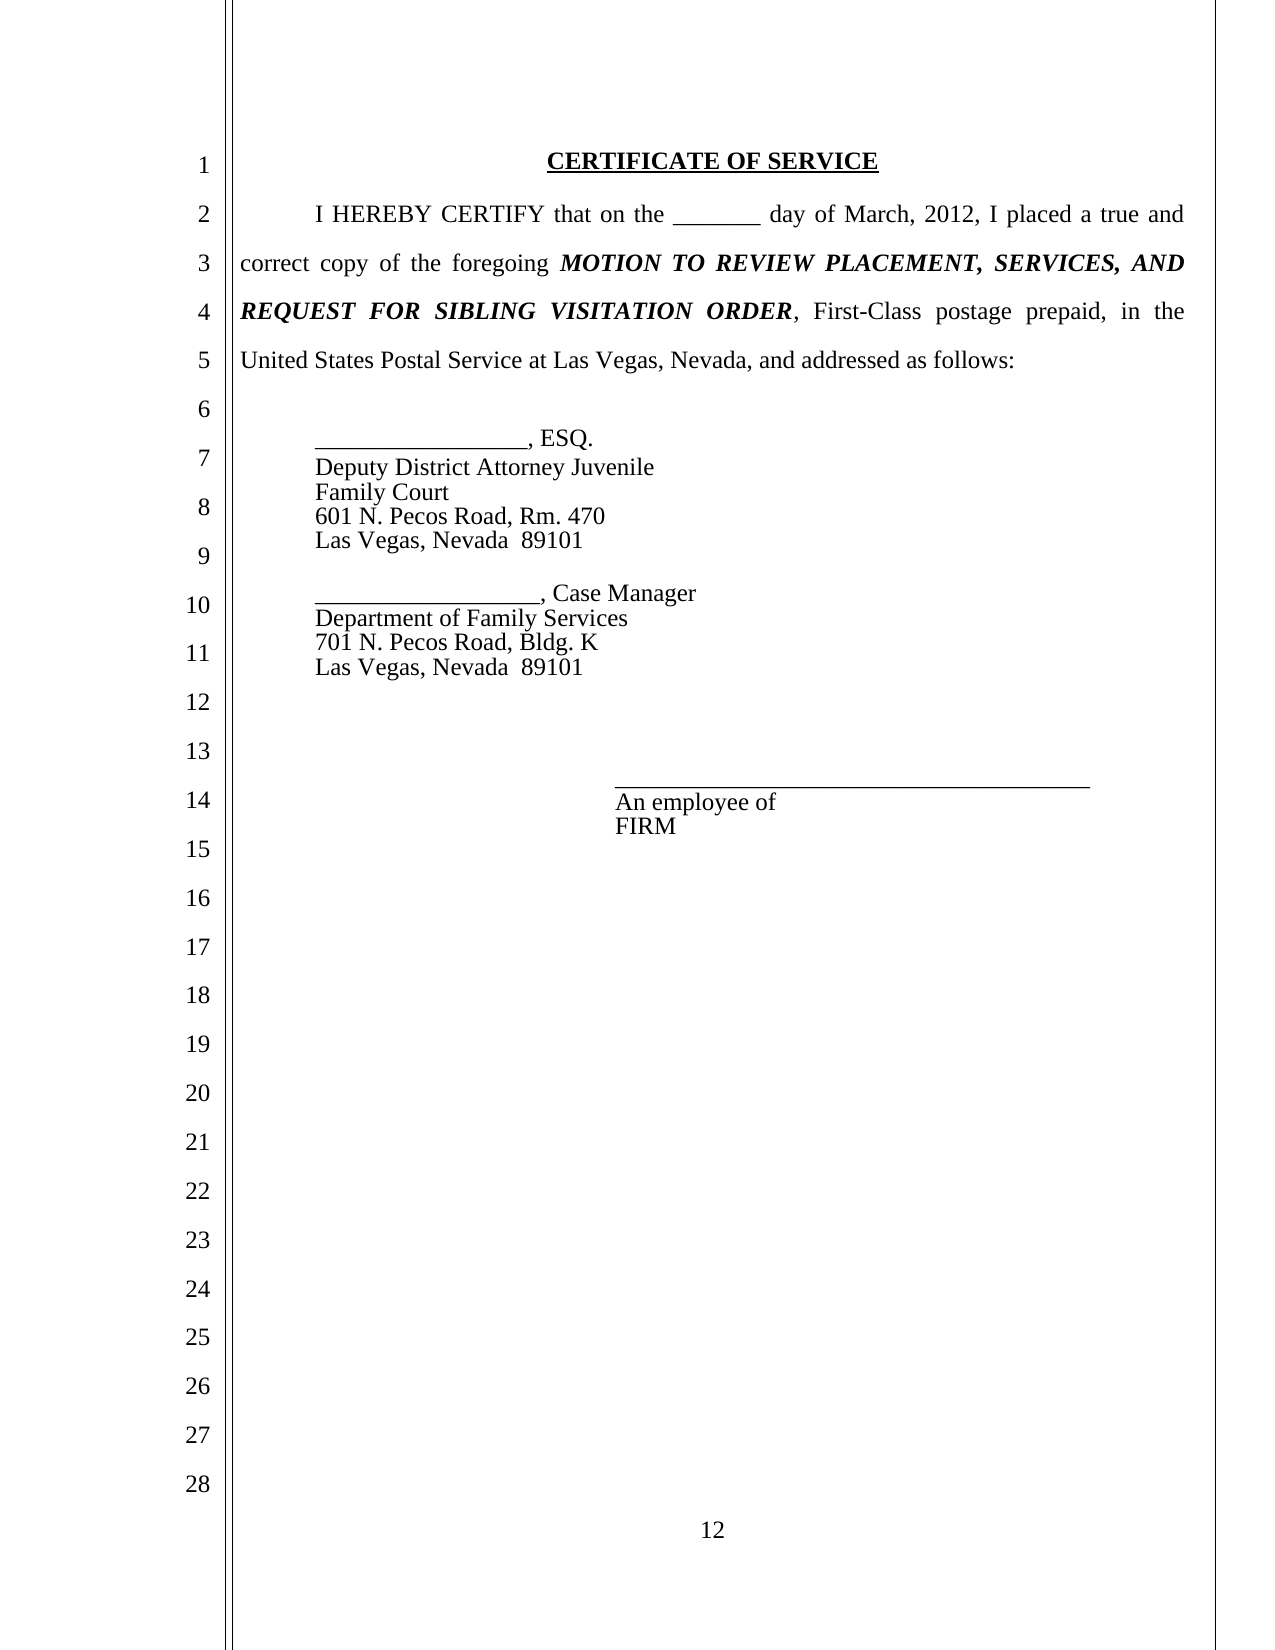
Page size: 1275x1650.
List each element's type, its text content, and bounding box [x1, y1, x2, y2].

text I HEREBY CERTIFY that on the _______ day of March, 2012, I placed a true and correct copy of the foregoing MOTION TO REVIEW PLACEMENT, SERVICES, AND REQUEST FOR SIBLING VISITATION ORDER, First-Class postage prepaid, in the United States Postal Service at Las Vegas, Nevada, and addressed as follows: [240, 199, 1185, 374]
text Las Vegas, Nevada 89101 [315, 529, 1185, 553]
text Family Court [315, 480, 1185, 505]
text An employee of [315, 790, 1185, 815]
text CERTIFICATE OF SERVICE [240, 150, 1185, 174]
text __________________, Case Manager [315, 582, 1185, 607]
text FIRM [315, 815, 1185, 839]
text 701 N. Pecos Road, Bldg. K [315, 631, 1185, 655]
text Las Vegas, Nevada 89101 [315, 655, 1185, 680]
text ______________________________________ [315, 766, 1185, 790]
text 601 N. Pecos Road, Rm. 470 [315, 505, 1185, 529]
text Department of Family Services [315, 607, 1185, 631]
text _________________, ESQ. [240, 423, 1185, 452]
text Deputy District Attorney Juvenile [240, 452, 1185, 480]
